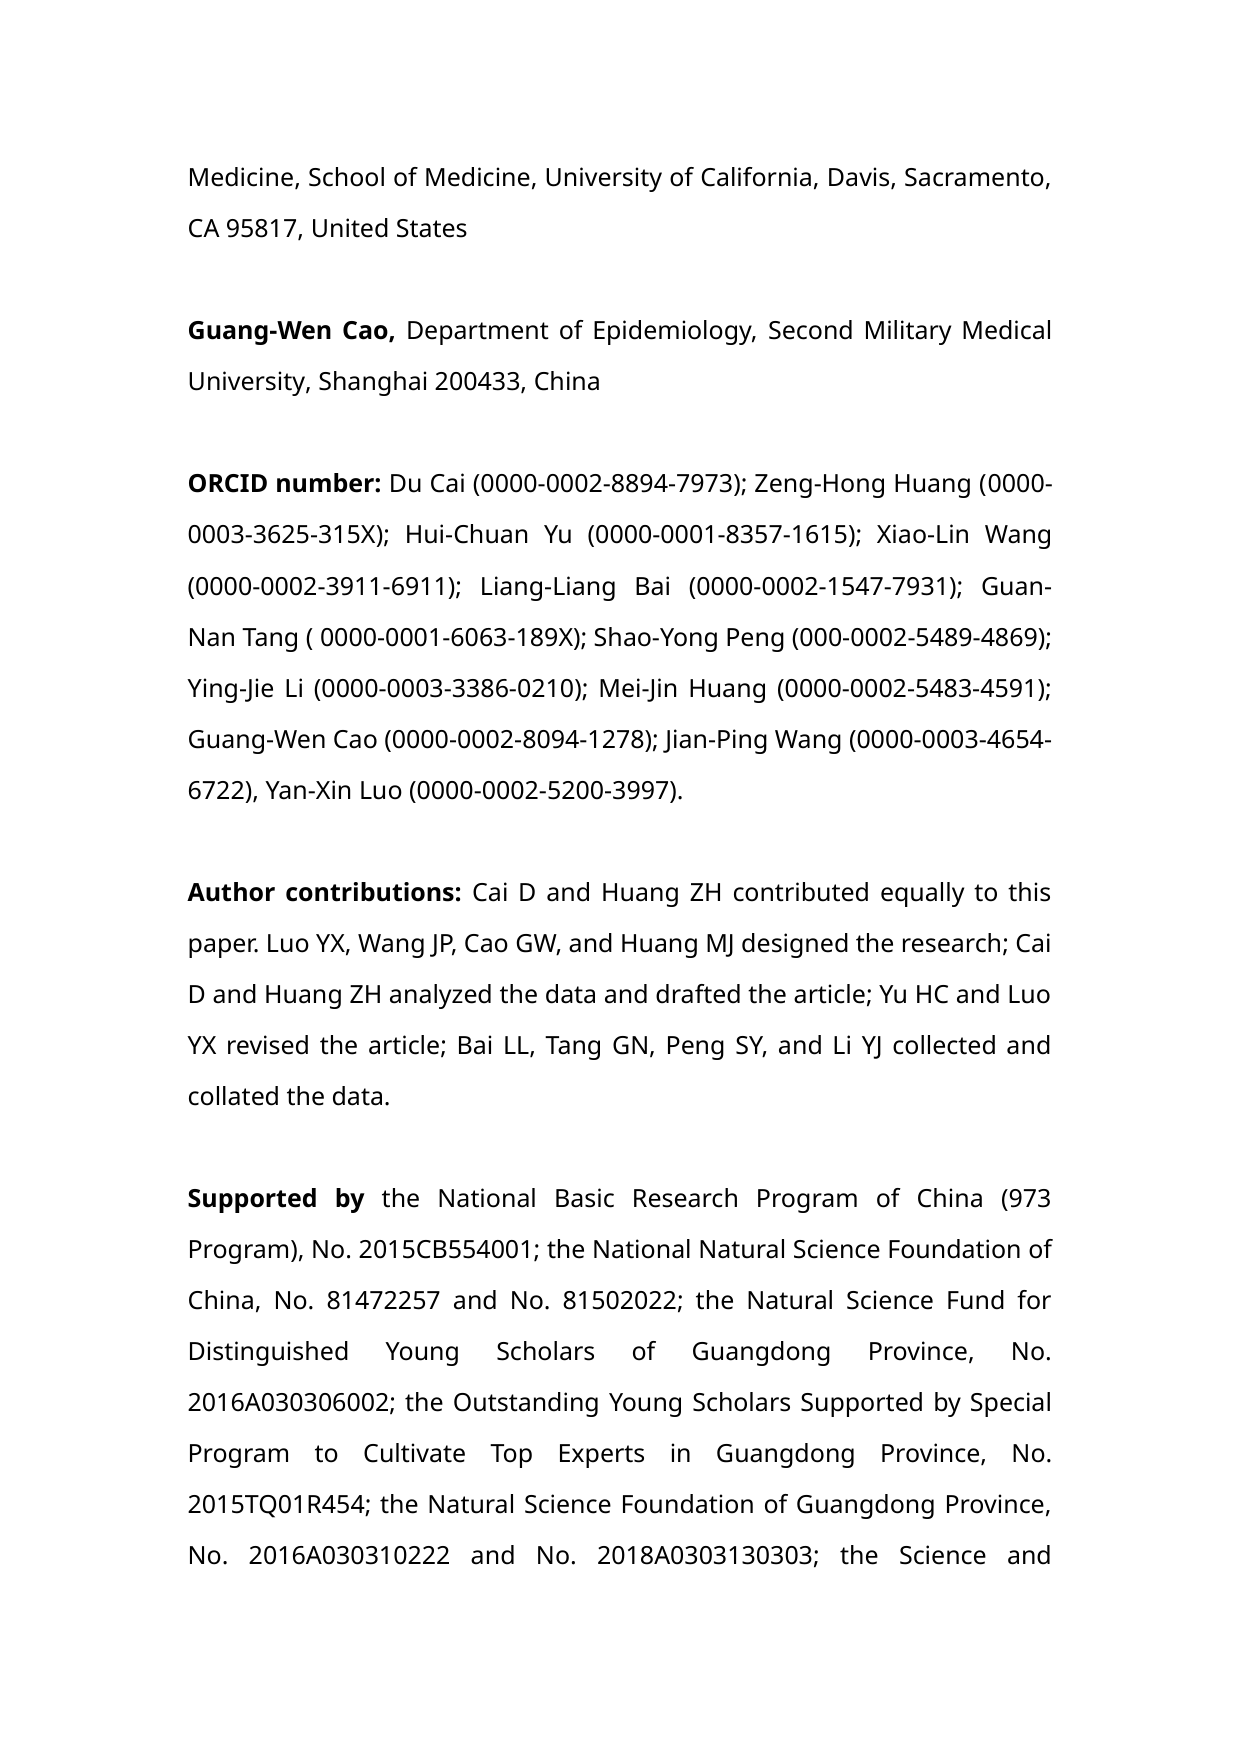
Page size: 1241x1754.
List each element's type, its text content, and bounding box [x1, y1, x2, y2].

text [187, 1181, 1053, 1572]
text Author contributions: Cai D and Huang ZH contributed equally to this paper. Luo YX, Wang JP, Cao GW, and Huang MJ designed the research; Cai D and Huang ZH analyzed the data and drafted the article; Yu HC and Luo YX revised the article; Bai LL, Tang GN, Peng SY, and Li YJ collected and collated the data. [187, 874, 1053, 1113]
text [187, 160, 1053, 245]
text ORCID number: Du Cai (0000-0002-8894-7973); Zeng-Hong Huang (0000-0003-3625-315X); Hui-Chuan Yu (0000-0001-8357-1615); Xiao-Lin Wang (0000-0002-3911-6911); Liang-Liang Bai (0000-0002-1547-7931); Guan-Nan Tang ( 0000-0001-6063-189X); Shao-Yong Peng (000-0002-5489-4869); Ying-Jie Li (0000-0003-3386-0210); Mei-Jin Huang (0000-0002-5483-4591); Guang-Wen Cao (0000-0002-8094-1278); Jian-Ping Wang (0000-0003-4654-6722), Yan-Xin Luo (0000-0002-5200-3997). [187, 466, 1053, 806]
text Guang-Wen Cao, Department of Epidemiology, Second Military Medical University, Shanghai 200433, China [187, 313, 1053, 398]
